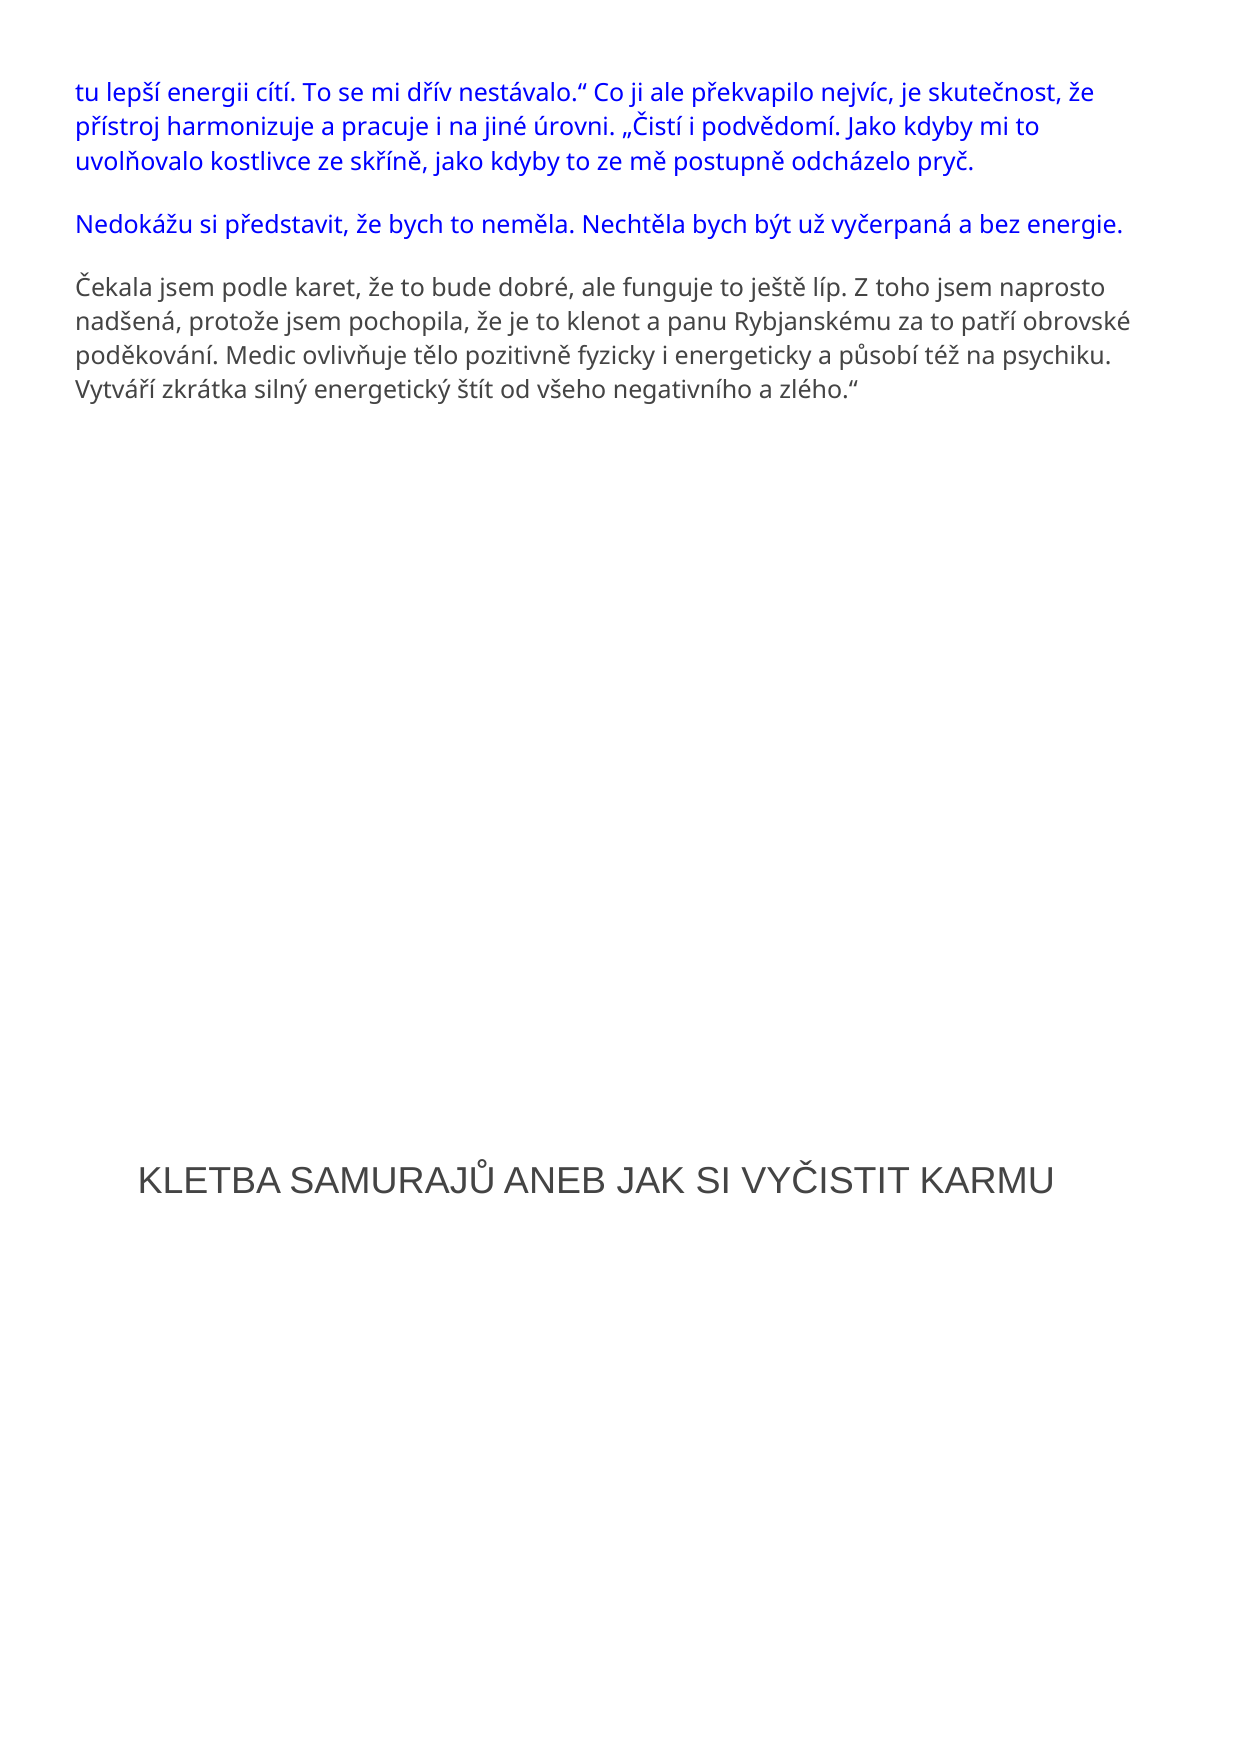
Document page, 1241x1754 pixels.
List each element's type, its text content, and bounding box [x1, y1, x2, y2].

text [75, 75, 1165, 177]
text Nedokážu si představit, že bych to neměla. Nechtěla bych být už vyčerpaná a bez energie. [75, 206, 1165, 240]
text KLETBA SAMURAJŮ ANEB JAK SI VYČISTIT KARMU [75, 1158, 1165, 1201]
text Čekala jsem podle karet, že to bude dobré, ale funguje to ještě líp. Z toho jsem naprosto nadšená, protože jsem pochopila, že je to klenot a panu Rybjanskému za to patří obrovské poděkování. Medic ovlivňuje tělo pozitivně fyzicky i energeticky a působí též na psychiku. Vytváří zkrátka silný energetický štít od všeho negativního a zlého.“ [75, 269, 1165, 406]
